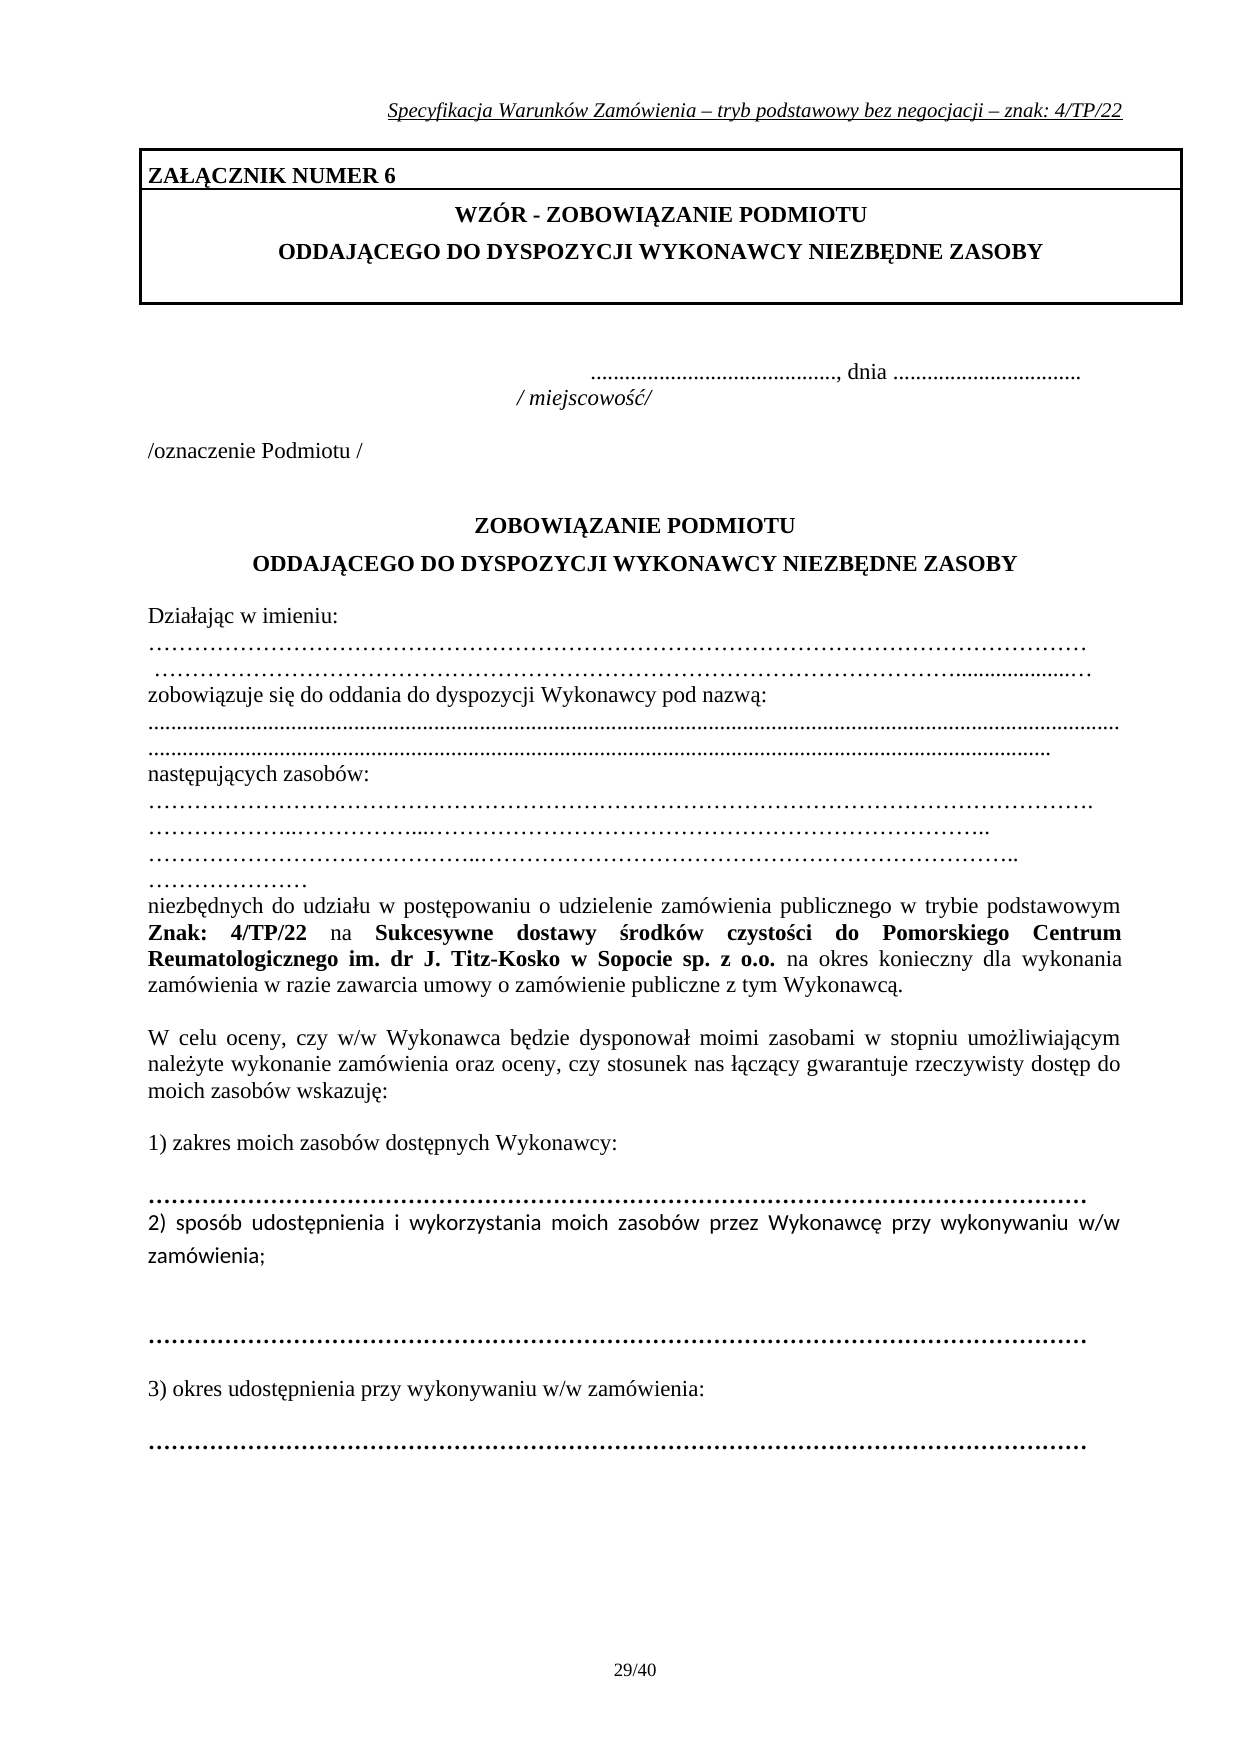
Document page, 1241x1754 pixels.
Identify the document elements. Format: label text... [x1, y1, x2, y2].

text / miejscowość/ [148, 384, 1122, 411]
text /oznaczenie Podmiotu / [148, 437, 1122, 463]
text W celu oceny, czy w/w Wykonawca będzie dysponował moimi zasobami w stopniu umożliwiającym należyte wykonanie zamówienia oraz oceny, czy stosunek nas łączący gwarantuje rzeczywisty dostęp do moich zasobów wskazuję: [148, 1024, 1122, 1103]
text Działając w imieniu: …………………………………………………………………………………………………………… [148, 602, 1122, 655]
text …………………………………………………………………………………………………………….………………..……………...………………………………………………………………..……………………………………..……………………………………………………………..………………… [148, 787, 1122, 892]
text …………………………………………………………………………………………………………… [148, 1428, 1122, 1454]
text ZOBOWIĄZANIE PODMIOTU [148, 501, 1122, 538]
text ..........................................., dnia ................................. [516, 358, 1122, 384]
table_cell WZÓR - ZOBOWIĄZANIE PODMIOTU ODDAJĄCEGO DO DYSPOZYCJI WYKONAWCY NIEZBĘDNE ZASOBY [142, 190, 1180, 302]
text ........................................................................................................................................................................................................................................................................................................................................ [148, 708, 1122, 761]
text 2) sposób udostępnienia i wykorzystania moich zasobów przez Wykonawcę przy wykonywaniu w/w zamówienia; [148, 1208, 1122, 1269]
text …………………………………………………………………………………………………………… [148, 1182, 1122, 1208]
text …………………………………………………………………………………………………………… [148, 1322, 1122, 1349]
text ……………………………………………………………………………………………....................… zobowiązuje się do oddania do dyspozycji Wykonawcy pod nazwą: [148, 655, 1122, 708]
text ODDAJĄCEGO DO DYSPOZYCJI WYKONAWCY NIEZBĘDNE ZASOBY [148, 538, 1122, 576]
table_header ZAŁĄCZNIK NUMER 6 [142, 151, 1180, 188]
text 3) okres udostępnienia przy wykonywaniu w/w zamówienia: [148, 1375, 1122, 1402]
text następujących zasobów: [148, 761, 1122, 787]
text 1) zakres moich zasobów dostępnych Wykonawcy: [148, 1129, 1122, 1156]
text niezbędnych do udziału w postępowaniu o udzielenie zamówienia publicznego w trybie podstawowym Znak: 4/TP/22 na Sukcesywne dostawy środków czystości do Pomorskiego Centrum Reumatologicznego im. dr J. Titz-Kosko w Sopocie sp. z o.o. na okres konieczny dla wykonania zamówienia w razie zawarcia umowy o zamówienie publiczne z tym Wykonawcą. [148, 892, 1122, 998]
